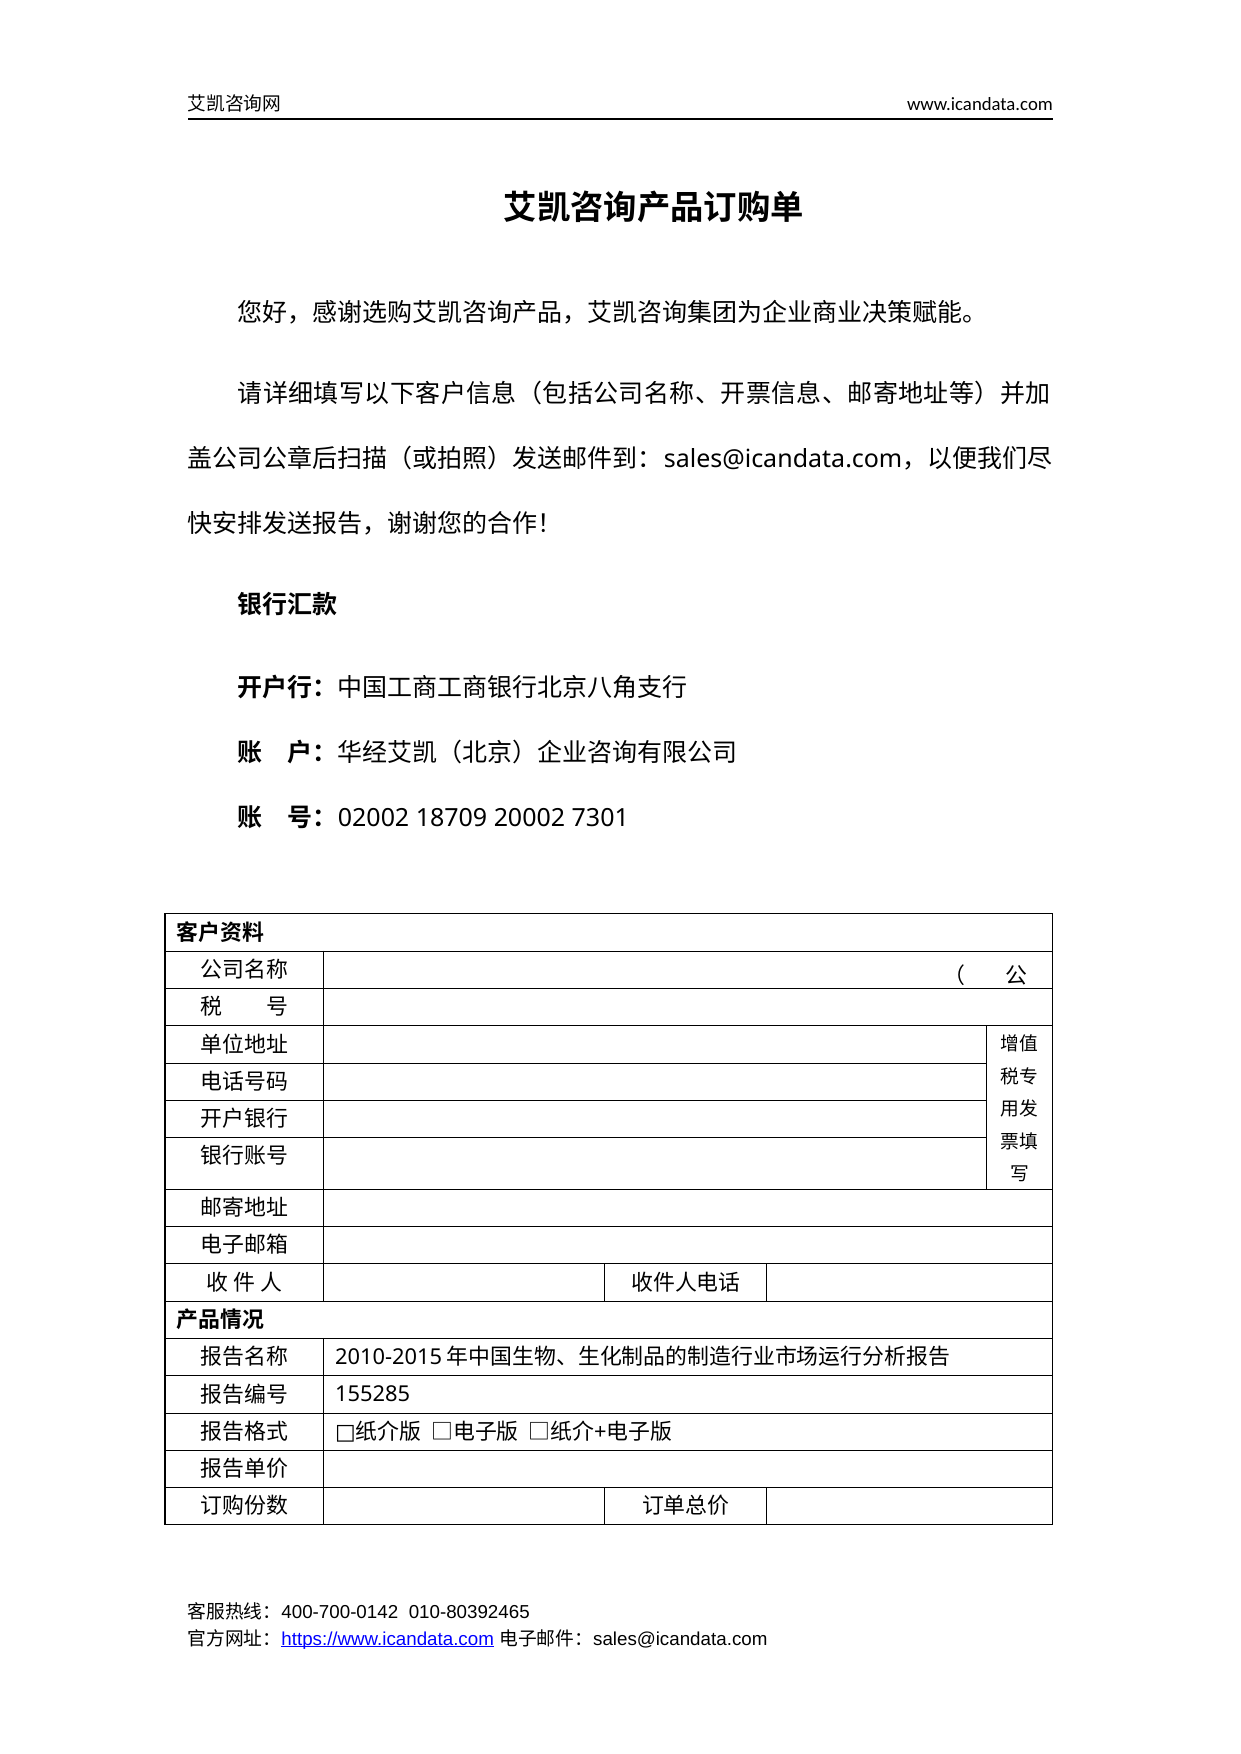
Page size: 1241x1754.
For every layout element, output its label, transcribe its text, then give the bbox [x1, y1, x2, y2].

table_cell 税 号 [166, 989, 323, 1025]
table_cell [324, 1026, 986, 1062]
text 艾凯咨询产品订购单 [187, 172, 1053, 237]
table_cell 增值税专用发票填写 [987, 1026, 1052, 1189]
table_cell 报告格式 [166, 1414, 323, 1450]
table_cell 产品情况 [166, 1302, 1052, 1338]
table_cell 155285 [324, 1376, 1052, 1412]
text 请详细填写以下客户信息（包括公司名称、开票信息、邮寄地址等）并加盖公司公章后扫描（或拍照）发送邮件到：sales@icandata.com，以便我们尽快安排发送报告，谢谢您的合作！ [187, 359, 1053, 554]
table_cell 报告单价 [166, 1451, 323, 1487]
table_cell [324, 952, 1052, 988]
table_cell 电话号码 [166, 1064, 323, 1100]
table_header 客户资料 [166, 914, 1052, 951]
table_cell [324, 1064, 986, 1100]
table_cell 电子邮箱 [166, 1227, 323, 1263]
table_cell 收 件 人 [166, 1264, 323, 1301]
table_cell [324, 989, 1052, 1025]
table_cell [767, 1264, 1052, 1301]
text 银行汇款 [187, 570, 1053, 635]
table_cell 收件人电话 [605, 1264, 766, 1301]
table_cell 2010-2015年中国生物、生化制品的制造行业市场运行分析报告 [324, 1339, 1052, 1375]
text 您好，感谢选购艾凯咨询产品，艾凯咨询集团为企业商业决策赋能。 [187, 278, 1053, 343]
table_cell [767, 1488, 1052, 1524]
table_cell [324, 1488, 604, 1524]
table_cell [324, 1190, 1052, 1226]
table_cell 报告名称 [166, 1339, 323, 1375]
table_cell [324, 1138, 986, 1189]
table_cell [324, 1264, 604, 1301]
table_cell 开户银行 [166, 1101, 323, 1137]
table_cell 单位地址 [166, 1026, 323, 1062]
table_cell [324, 1451, 1052, 1487]
table_cell 订单总价 [605, 1488, 766, 1524]
text 开户行：中国工商工商银行北京八角支行 [187, 653, 1053, 718]
table_cell □纸介版 □电子版 □纸介+电子版 [324, 1414, 1052, 1450]
text 账 户：华经艾凯（北京）企业咨询有限公司 [187, 718, 1053, 783]
table_cell 报告编号 [166, 1376, 323, 1412]
text 账 号：02002 18709 20002 7301 [187, 783, 1053, 848]
table_cell [324, 1101, 986, 1137]
table_cell 公司名称 [166, 952, 323, 988]
table_cell 订购份数 [166, 1488, 323, 1524]
table_cell 银行账号 [166, 1138, 323, 1189]
table_cell 邮寄地址 [166, 1190, 323, 1226]
table_cell [324, 1227, 1052, 1263]
